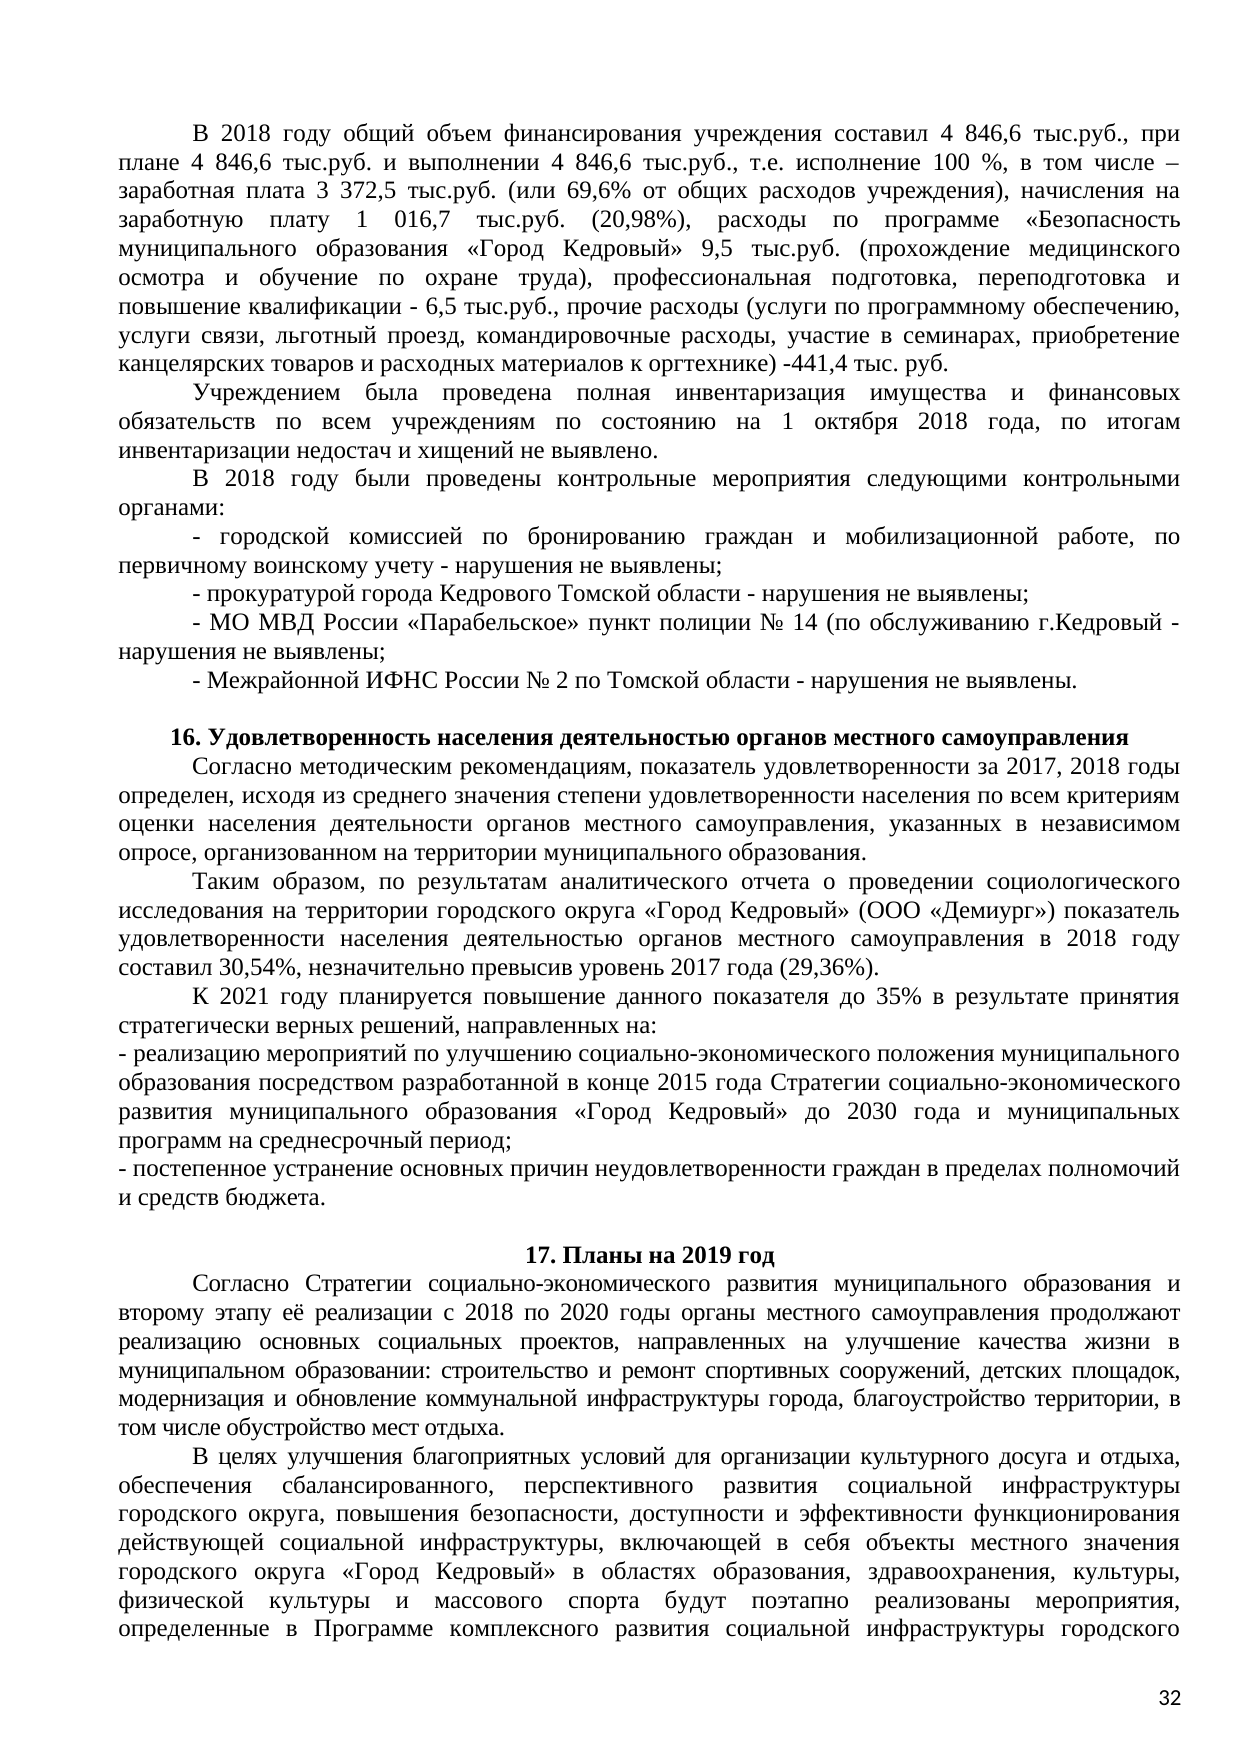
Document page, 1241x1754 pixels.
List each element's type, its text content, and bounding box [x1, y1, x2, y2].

text Согласно Стратегии социально-экономического развития муниципального образования и второму этапу её реализации с 2018 по 2020 годы органы местного самоуправления продолжают реализацию основных социальных проектов, направленных на улучшение качества жизни в муниципальном образовании: строительство и ремонт спортивных сооружений, детских площадок, модернизация и обновление коммунальной инфраструктуры города, благоустройство территории, в том числе обустройство мест отдыха. [118, 1268, 1181, 1441]
text - постепенное устранение основных причин неудовлетворенности граждан в пределах полномочий и средств бюджета. [118, 1153, 1181, 1211]
text В 2018 году общий объем финансирования учреждения составил 4 846,6 тыс.руб., при плане 4 846,6 тыс.руб. и выполнении 4 846,6 тыс.руб., т.е. исполнение 100 %, в том числе – заработная плата 3 372,5 тыс.руб. (или 69,6% от общих расходов учреждения), начисления на заработную плату 1 016,7 тыс.руб. (20,98%), расходы по программе «Безопасность муниципального образования «Город Кедровый» 9,5 тыс.руб. (прохождение медицинского осмотра и обучение по охране труда), профессиональная подготовка, переподготовка и повышение квалификации - 6,5 тыс.руб., прочие расходы (услуги по программному обеспечению, услуги связи, льготный проезд, командировочные расходы, участие в семинарах, приобретение канцелярских товаров и расходных материалов к оргтехнике) -441,4 тыс. руб. [118, 118, 1181, 377]
text Таким образом, по результатам аналитического отчета о проведении социологического исследования на территории городского округа «Город Кедровый» (ООО «Демиург») показатель удовлетворенности населения деятельностью органов местного самоуправления в 2018 году составил 30,54%, незначительно превысив уровень 2017 года (29,36%). [118, 866, 1181, 981]
text Учреждением была проведена полная инвентаризация имущества и финансовых обязательств по всем учреждениям по состоянию на 1 октября 2018 года, по итогам инвентаризации недостач и хищений не выявлено. [118, 377, 1181, 463]
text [118, 1441, 1181, 1642]
text - МО МВД России «Парабельское» пункт полиции № 14 (по обслуживанию г.Кедровый - нарушения не выявлены; [118, 607, 1181, 665]
text - городской комиссией по бронированию граждан и мобилизационной работе, по первичному воинскому учету - нарушения не выявлены; [118, 521, 1181, 578]
text 16. Удовлетворенность населения деятельностью органов местного самоуправления [118, 722, 1181, 751]
text - Межрайонной ИФНС России № 2 по Томской области - нарушения не выявлены. [118, 665, 1181, 693]
text Согласно методическим рекомендациям, показатель удовлетворенности за 2017, 2018 годы определен, исходя из среднего значения степени удовлетворенности населения по всем критериям оценки населения деятельности органов местного самоуправления, указанных в независимом опросе, организованном на территории муниципального образования. [118, 751, 1181, 866]
text - реализацию мероприятий по улучшению социально-экономического положения муниципального образования посредством разработанной в конце 2015 года Стратегии социально-экономического развития муниципального образования «Город Кедровый» до 2030 года и муниципальных программ на среднесрочный период; [118, 1038, 1181, 1153]
text В 2018 году были проведены контрольные мероприятия следующими контрольными органами: [118, 463, 1181, 521]
text 17. Планы на 2019 год [118, 1240, 1181, 1268]
text К 2021 году планируется повышение данного показателя до 35% в результате принятия стратегически верных решений, направленных на: [118, 981, 1181, 1038]
text - прокуратурой города Кедрового Томской области - нарушения не выявлены; [118, 578, 1181, 607]
